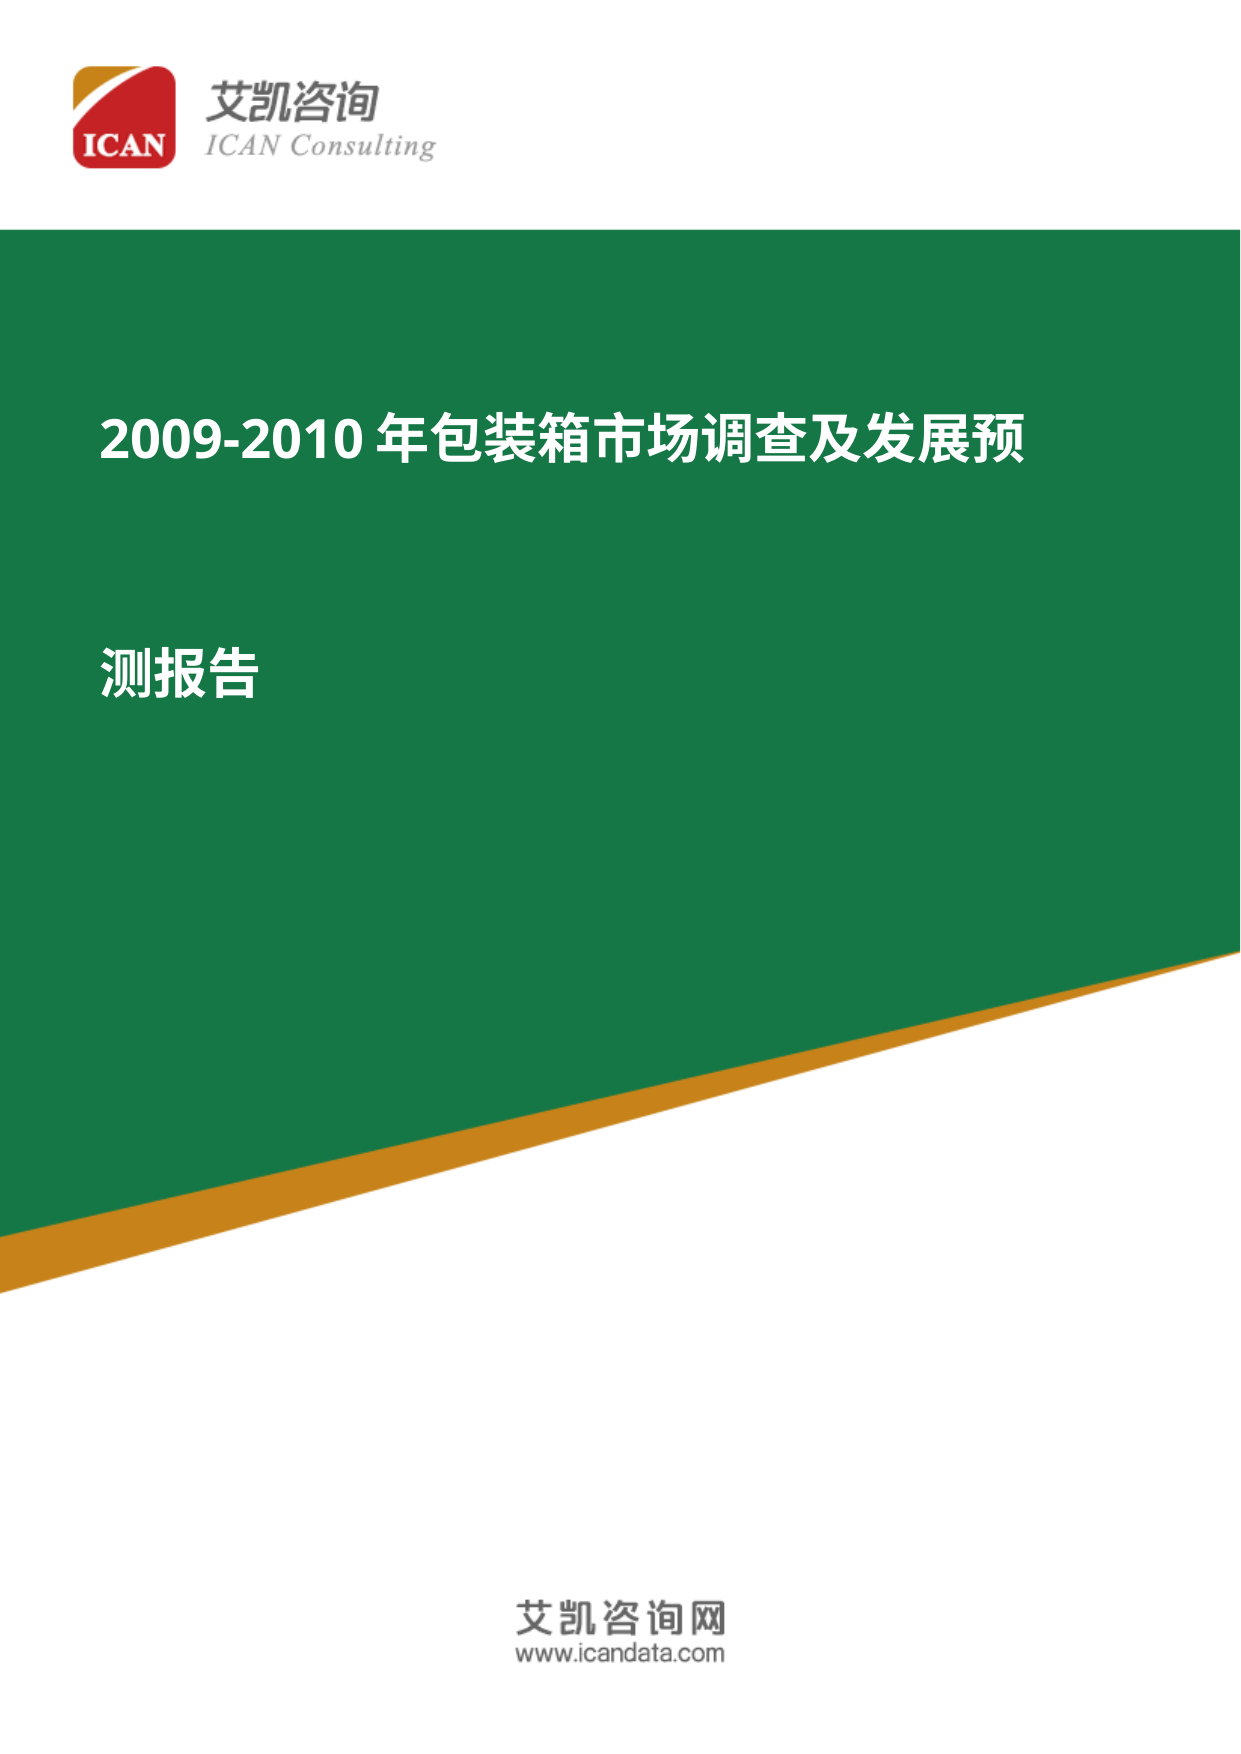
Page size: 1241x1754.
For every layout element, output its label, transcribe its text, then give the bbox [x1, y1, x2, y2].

picture [0, 5, 1241, 1754]
subtitle 2009-2010年包装箱市场调查及发展预测报告 [99, 386, 1053, 718]
